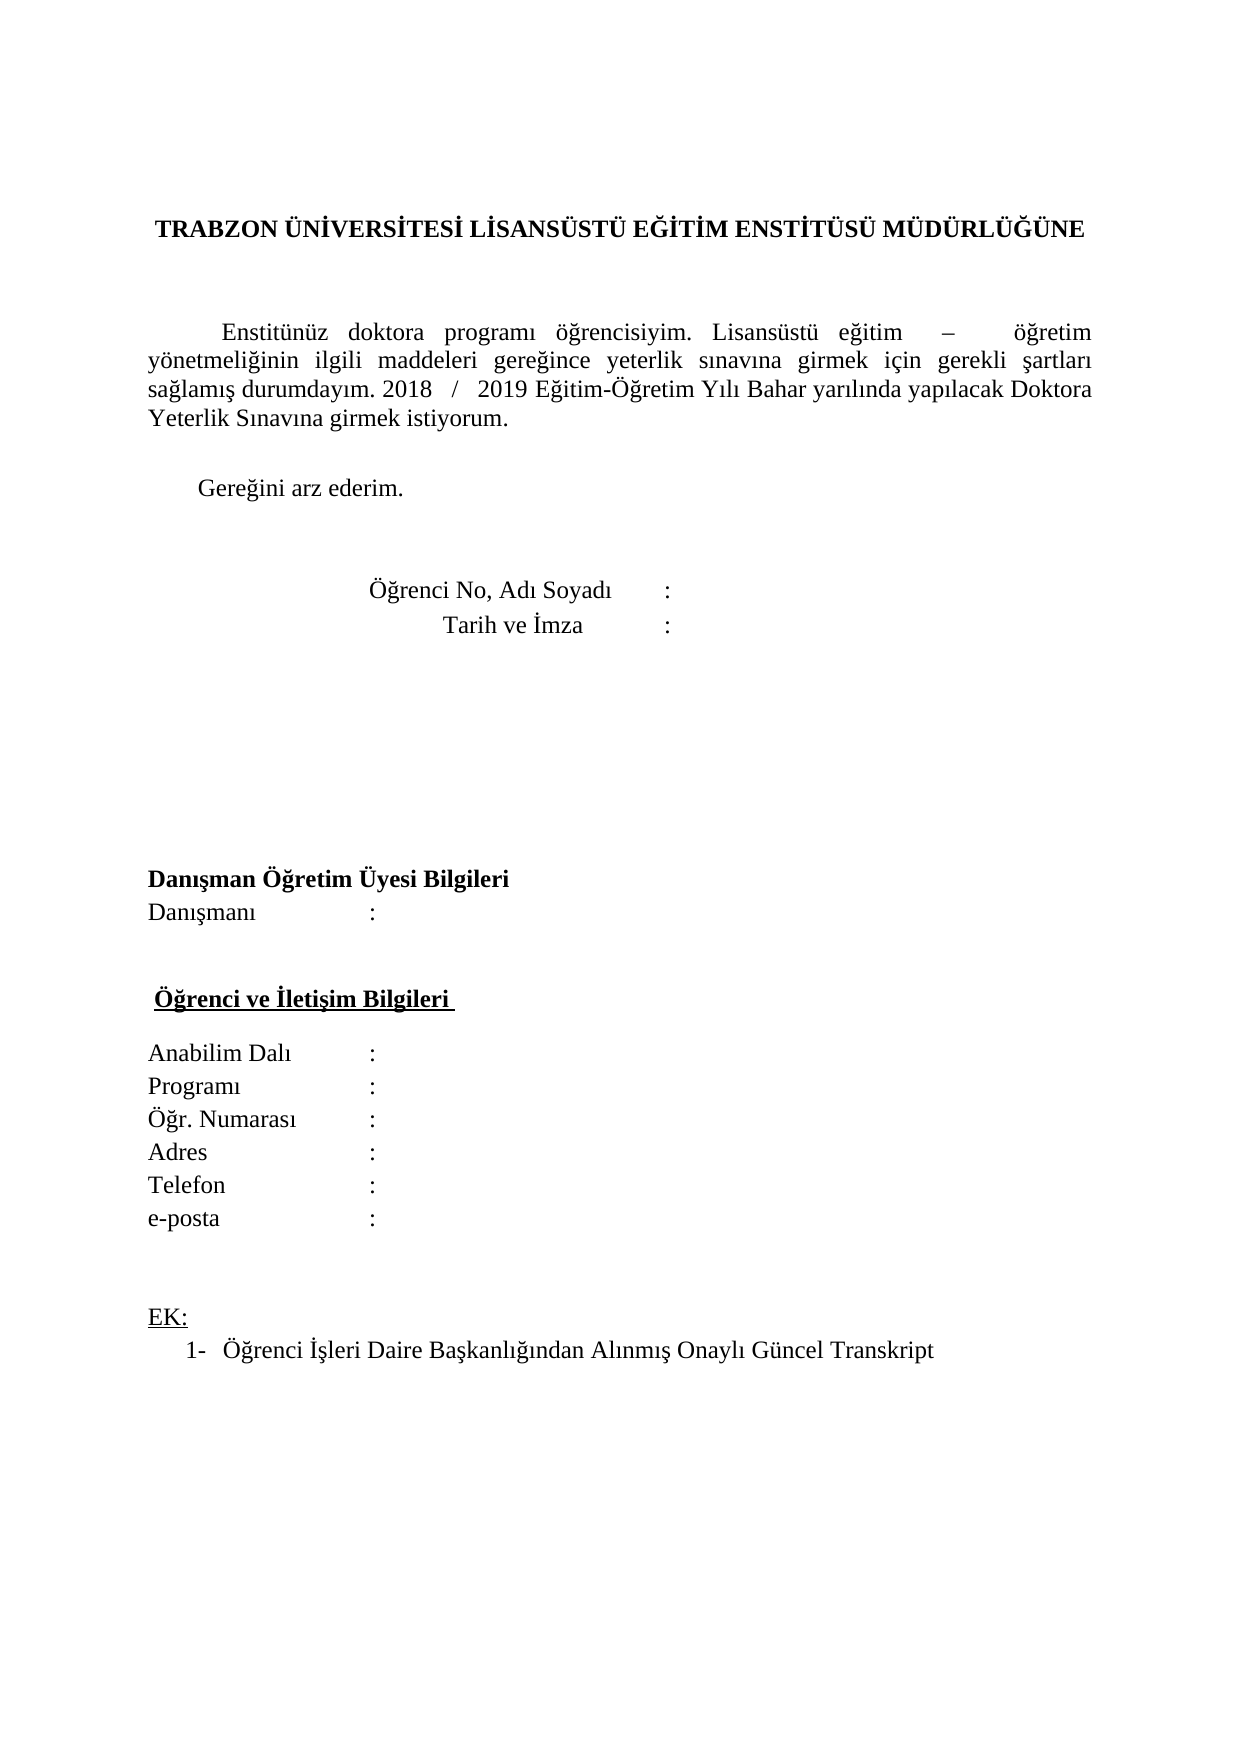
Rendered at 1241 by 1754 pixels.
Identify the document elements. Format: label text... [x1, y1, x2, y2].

text Anabilim Dalı : [148, 1038, 1093, 1067]
text Tarih ve İmza : [148, 610, 1093, 639]
list Öğrenci İşleri Daire Başkanlığından Alınmış Onaylı Güncel Transkript [185, 1335, 1093, 1364]
text Gereğini arz ederim. [148, 473, 1093, 502]
text Danışmanı : [148, 897, 1093, 926]
text Adres : [148, 1137, 1093, 1166]
text TRABZON ÜNİVERSİTESİ LİSANSÜSTÜ EĞİTİM ENSTİTÜSÜ MÜDÜRLÜĞÜNE [148, 214, 1093, 242]
text Öğrenci ve İletişim Bilgileri [148, 984, 1093, 1013]
text Öğrenci No, Adı Soyadı : [148, 575, 1093, 604]
text Telefon : [148, 1170, 1093, 1199]
text Danışman Öğretim Üyesi Bilgileri [148, 864, 1093, 893]
text e-posta : [148, 1203, 1093, 1232]
text Programı : [148, 1071, 1093, 1100]
text Öğr. Numarası : [148, 1104, 1093, 1133]
text Enstitünüz doktora programı öğrencisiyim. Lisansüstü eğitim – öğretim yönetmeliğinin ilgili maddeleri gereğince yeterlik sınavına girmek için gerekli şartları sağlamış durumdayım. 2018 / 2019 Eğitim-Öğretim Yılı Bahar yarılında yapılacak Doktora Yeterlik Sınavına girmek istiyorum. [148, 317, 1093, 432]
text EK: [148, 1302, 1093, 1331]
